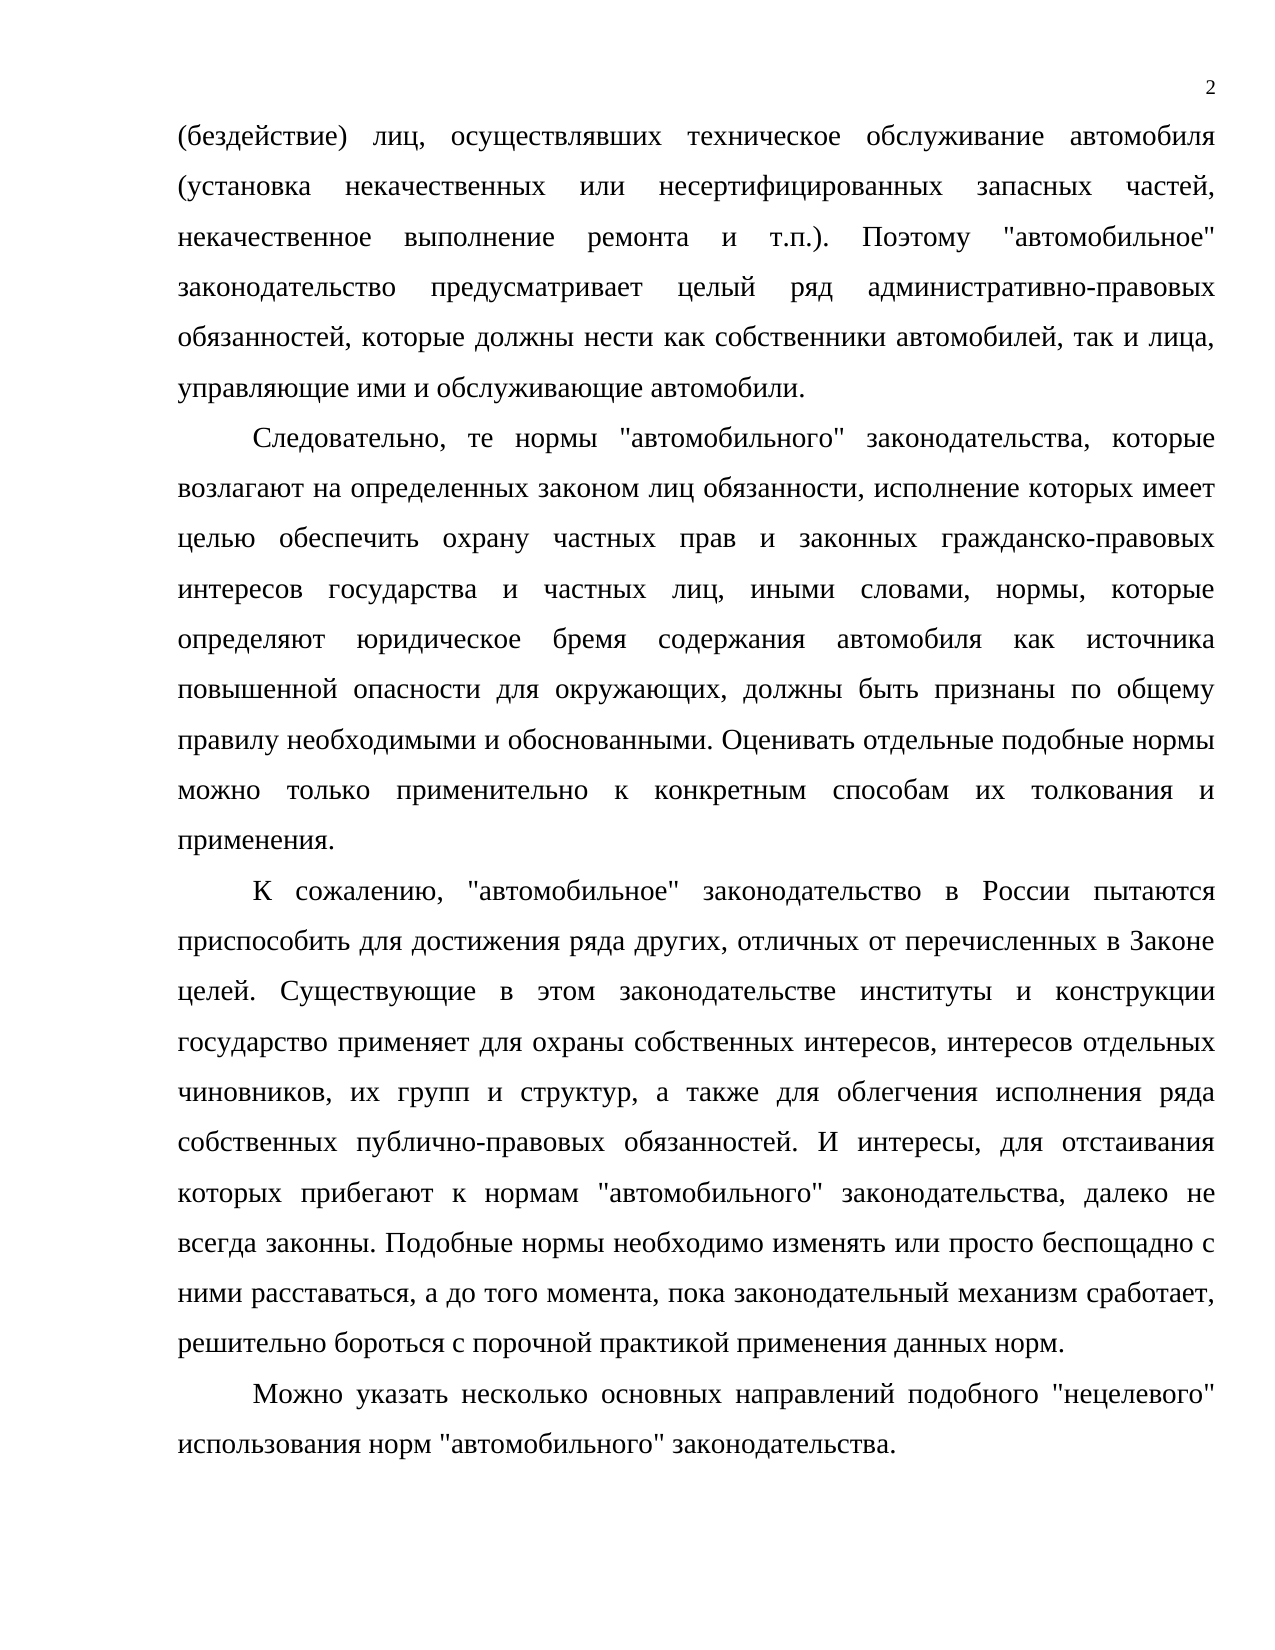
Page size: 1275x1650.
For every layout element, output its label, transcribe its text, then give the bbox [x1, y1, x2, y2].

text К сожалению, "автомобильное" законодательство в России пытаются приспособить для достижения ряда других, отличных от перечисленных в Законе целей. Существующие в этом законодательстве институты и конструкции государство применяет для охраны собственных интересов, интересов отдельных чиновников, их групп и структур, а также для облегчения исполнения ряда собственных публично-правовых обязанностей. И интересы, для отстаивания которых прибегают к нормам "автомобильного" законодательства, далеко не всегда законны. Подобные нормы необходимо изменять или просто беспощадно с ними расставаться, а до того момента, пока законодательный механизм сработает, решительно бороться с порочной практикой применения данных норм. [177, 873, 1216, 1359]
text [177, 118, 1216, 403]
text Следовательно, те нормы "автомобильного" законодательства, которые возлагают на определенных законом лиц обязанности, исполнение которых имеет целью обеспечить охрану частных прав и законных гражданско-правовых интересов государства и частных лиц, иными словами, нормы, которые определяют юридическое бремя содержания автомобиля как источника повышенной опасности для окружающих, должны быть признаны по общему правилу необходимыми и обоснованными. Оценивать отдельные подобные нормы можно только применительно к конкретным способам их толкования и применения. [177, 420, 1216, 856]
text Можно указать несколько основных направлений подобного "нецелевого" использования норм "автомобильного" законодательства. [177, 1376, 1216, 1460]
